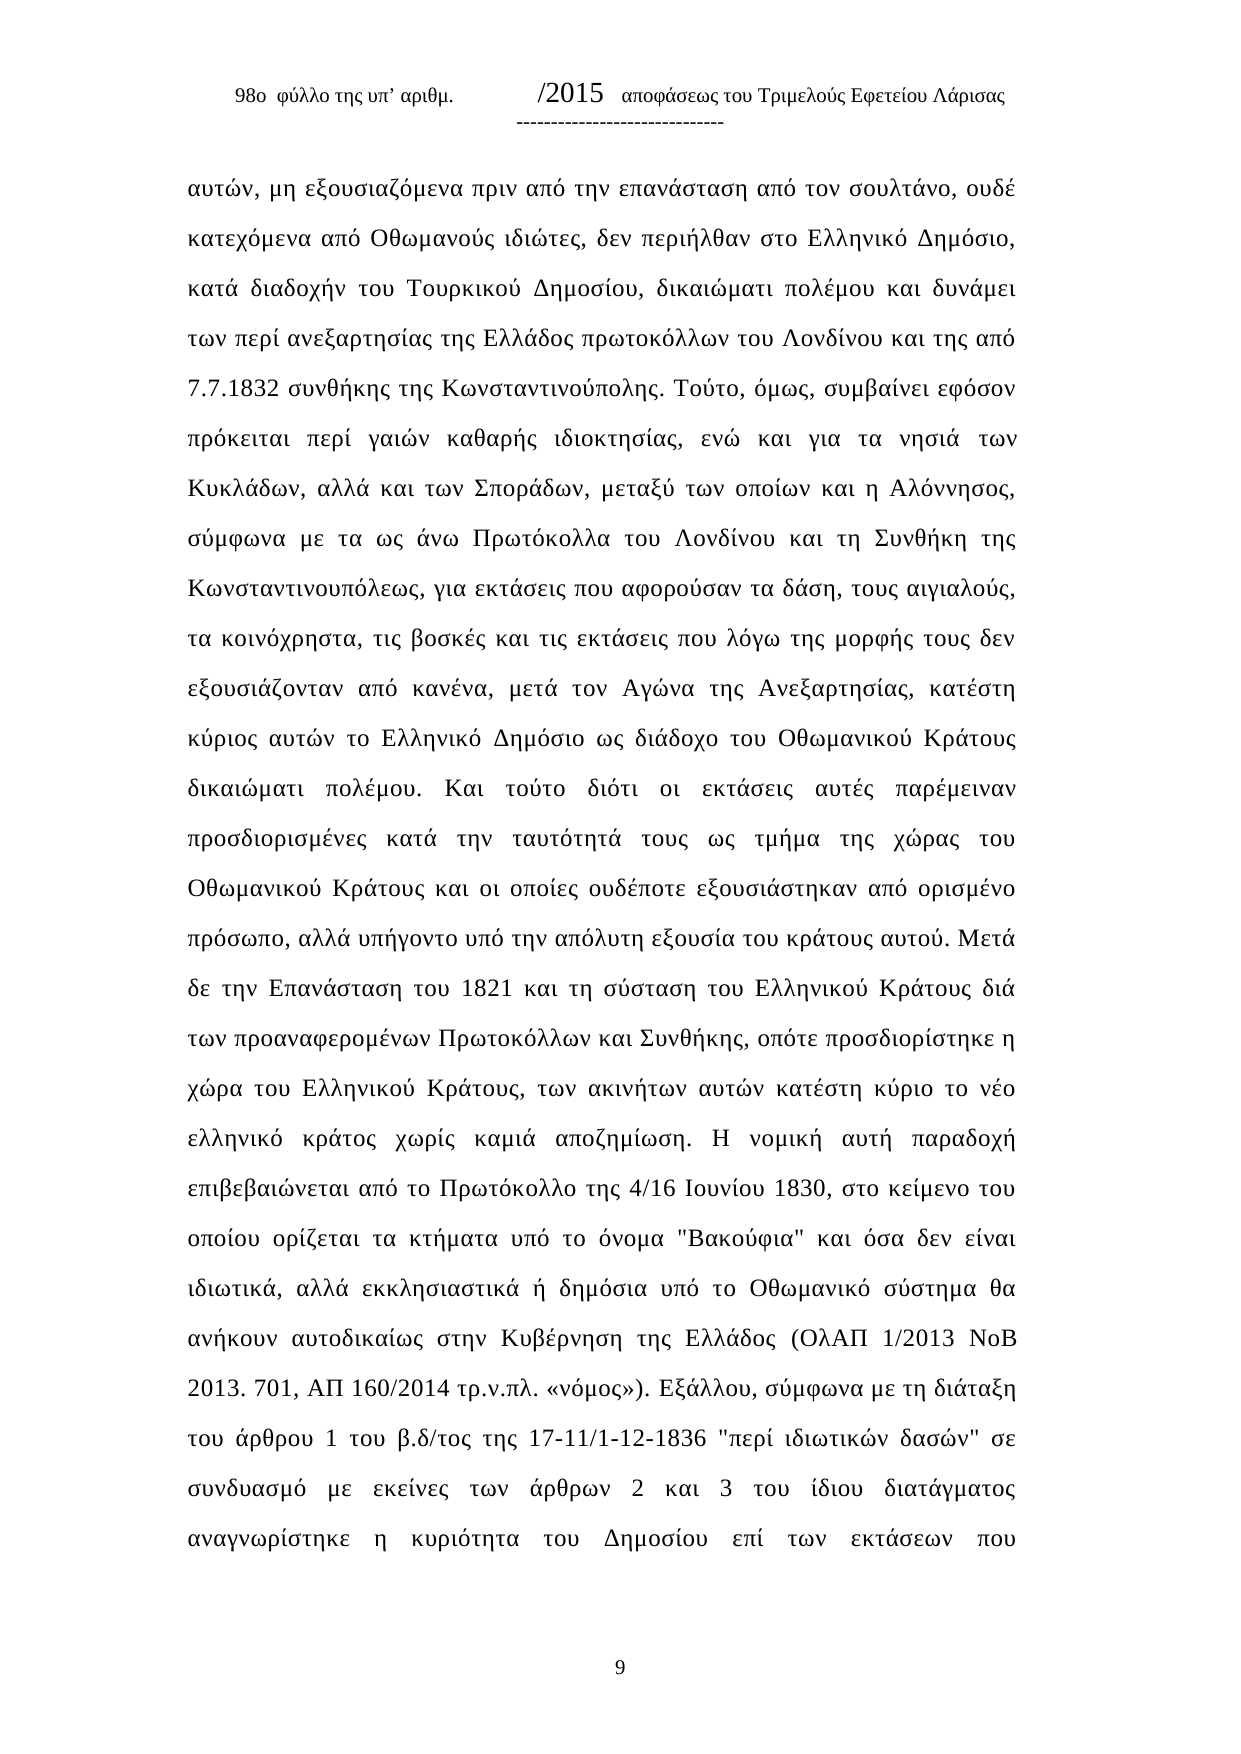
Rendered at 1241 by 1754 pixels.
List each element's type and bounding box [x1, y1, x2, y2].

subtitle [187, 157, 1017, 1557]
